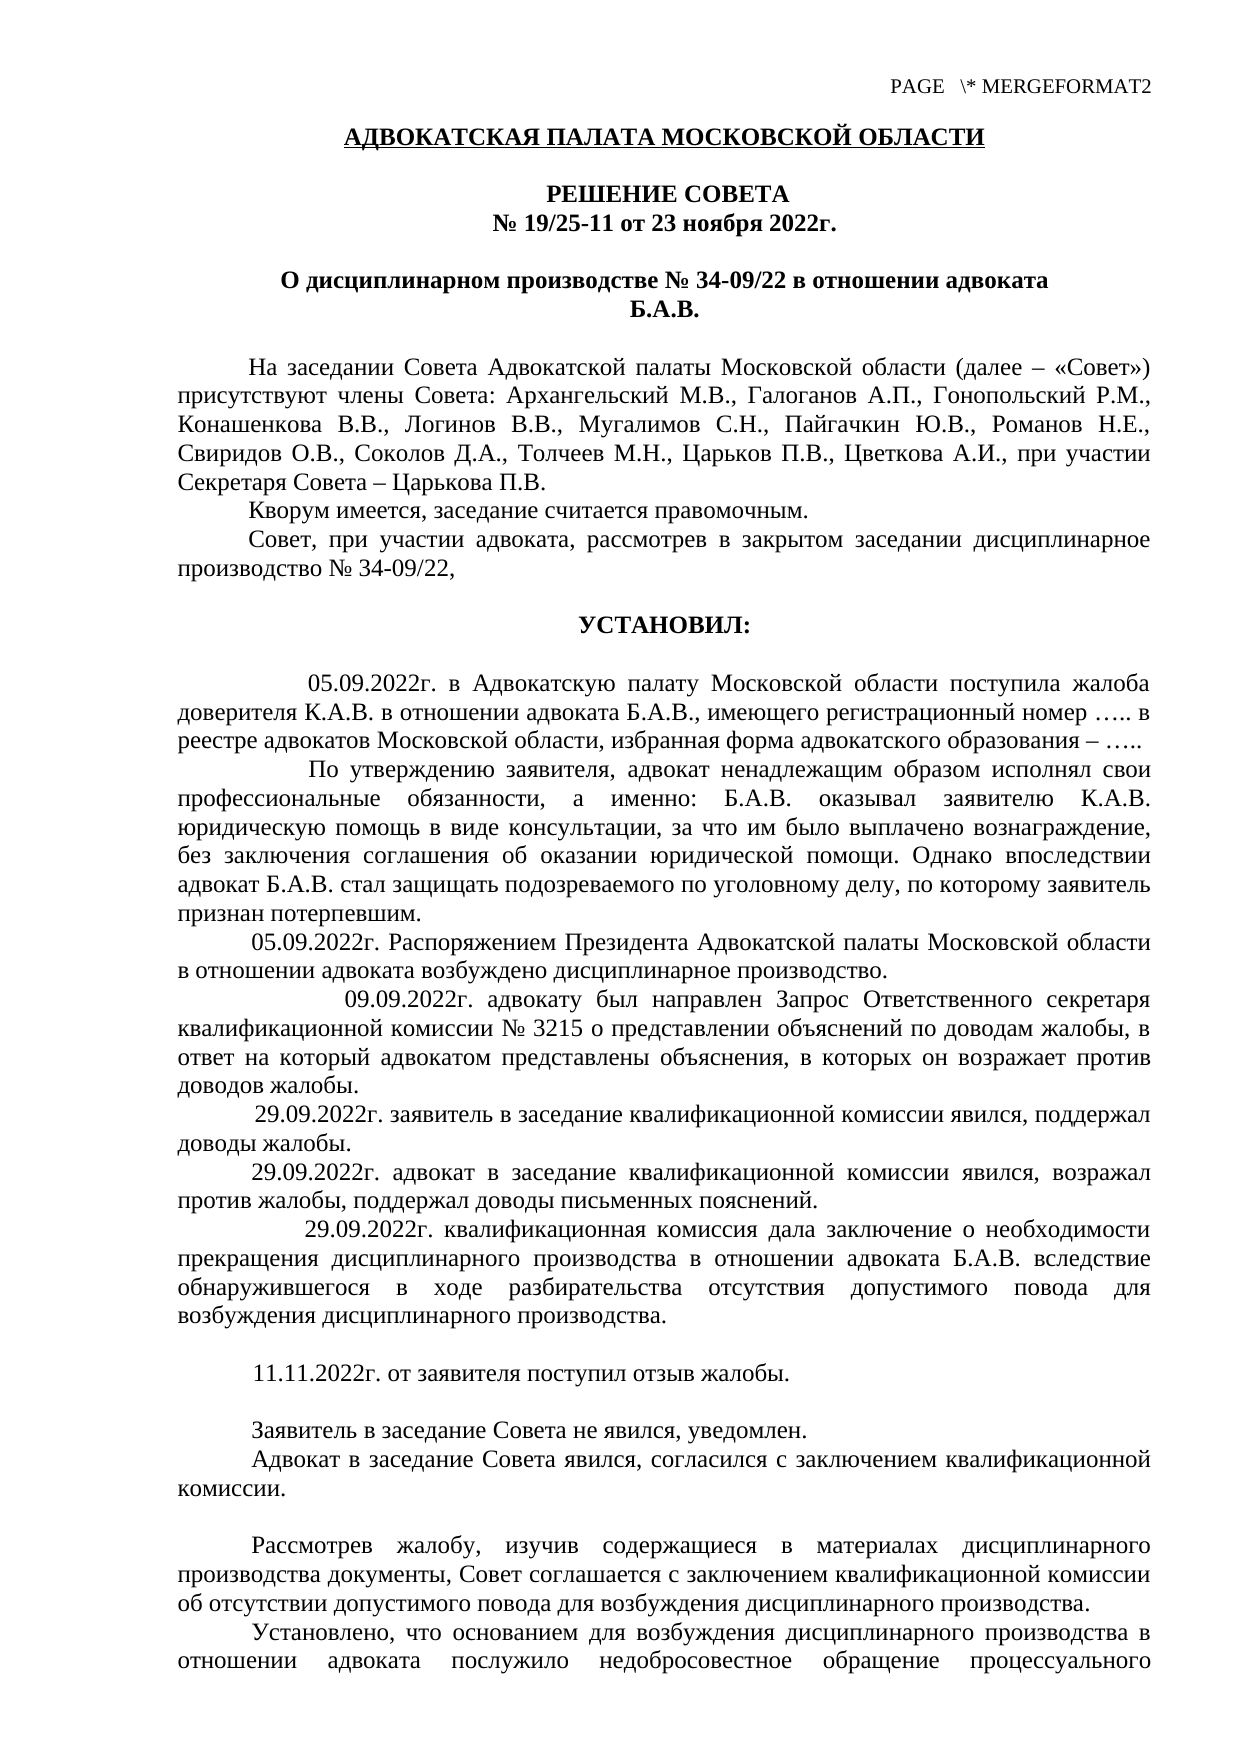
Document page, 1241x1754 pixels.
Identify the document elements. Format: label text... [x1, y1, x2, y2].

text 05.09.2022г. Распоряжением Президента Адвокатской палаты Московской области в отношении адвоката возбуждено дисциплинарное производство. [177, 927, 1152, 984]
text Рассмотрев жалобу, изучив содержащиеся в материалах дисциплинарного производства документы, Совет соглашается с заключением квалификационной комиссии об отсутствии допустимого повода для возбуждения дисциплинарного производства. [177, 1531, 1152, 1617]
text Адвокат в заседание Совета явился, согласился с заключением квалификационной комиссии. [177, 1444, 1152, 1502]
text Решение СОВЕТА [472, 179, 1152, 208]
text По утверждению заявителя, адвокат ненадлежащим образом исполнял свои профессиональные обязанности, а именно: Б.А.В. оказывал заявителю К.А.В. юридическую помощь в виде консультации, за что им было выплачено вознаграждение, без заключения соглашения об оказании юридической помощи. Однако впоследствии адвокат Б.А.В. стал защищать подозреваемого по уголовному делу, по которому заявитель признан потерпевшим. [177, 754, 1152, 927]
text 29.09.2022г. адвокат в заседание квалификационной комиссии явился, возражал против жалобы, поддержал доводы письменных пояснений. [177, 1157, 1152, 1214]
text На заседании Совета Адвокатской палаты Московской области (далее – «Совет») присутствуют члены Совета: Архангельский М.В., Галоганов А.П., Гонопольский Р.М., Конашенкова В.В., Логинов В.В., Мугалимов С.Н., Пайгачкин Ю.В., Романов Н.Е., Свиридов О.В., Соколов Д.А., Толчеев М.Н., Царьков П.В., Цветкова А.И., при участии Секретаря Совета – Царькова П.В. [177, 352, 1152, 496]
text Заявитель в заседание Совета не явился, уведомлен. [177, 1416, 1152, 1444]
text адвокатская палата московской области [177, 122, 1152, 151]
text 05.09.2022г. в Адвокатскую палату Московской области поступила жалоба доверителя К.А.В. в отношении адвоката Б.А.В., имеющего регистрационный номер ….. в реестре адвокатов Московской области, избранная форма адвокатского образования – ….. [177, 668, 1152, 754]
text Б.А.В. [177, 294, 1152, 323]
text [177, 1617, 1152, 1674]
text Кворум имеется, заседание считается правомочным. [177, 496, 1152, 524]
text Совет, при участии адвоката, рассмотрев в закрытом заседании дисциплинарное производство № 34-09/22, [177, 524, 1152, 582]
text 11.11.2022г. от заявителя поступил отзыв жалобы. [177, 1358, 1152, 1387]
text 29.09.2022г. квалификационная комиссия дала заключение о необходимости прекращения дисциплинарного производства в отношении адвоката Б.А.В. вследствие обнаружившегося в ходе разбирательства отсутствия допустимого повода для возбуждения дисциплинарного производства. [177, 1214, 1152, 1329]
text № 19/25-11 от 23 ноября 2022г. [177, 208, 1152, 237]
text 29.09.2022г. заявитель в заседание квалификационной комиссии явился, поддержал доводы жалобы. [177, 1099, 1152, 1157]
text О дисциплинарном производстве № 34-09/22 в отношении адвоката [177, 266, 1152, 294]
text УСТАНОВИЛ: [177, 611, 1152, 639]
text 09.09.2022г. адвокату был направлен Запрос Ответственного секретаря квалификационной комиссии № 3215 о представлении объяснений по доводам жалобы, в ответ на который адвокатом представлены объяснения, в которых он возражает против доводов жалобы. [177, 984, 1152, 1099]
